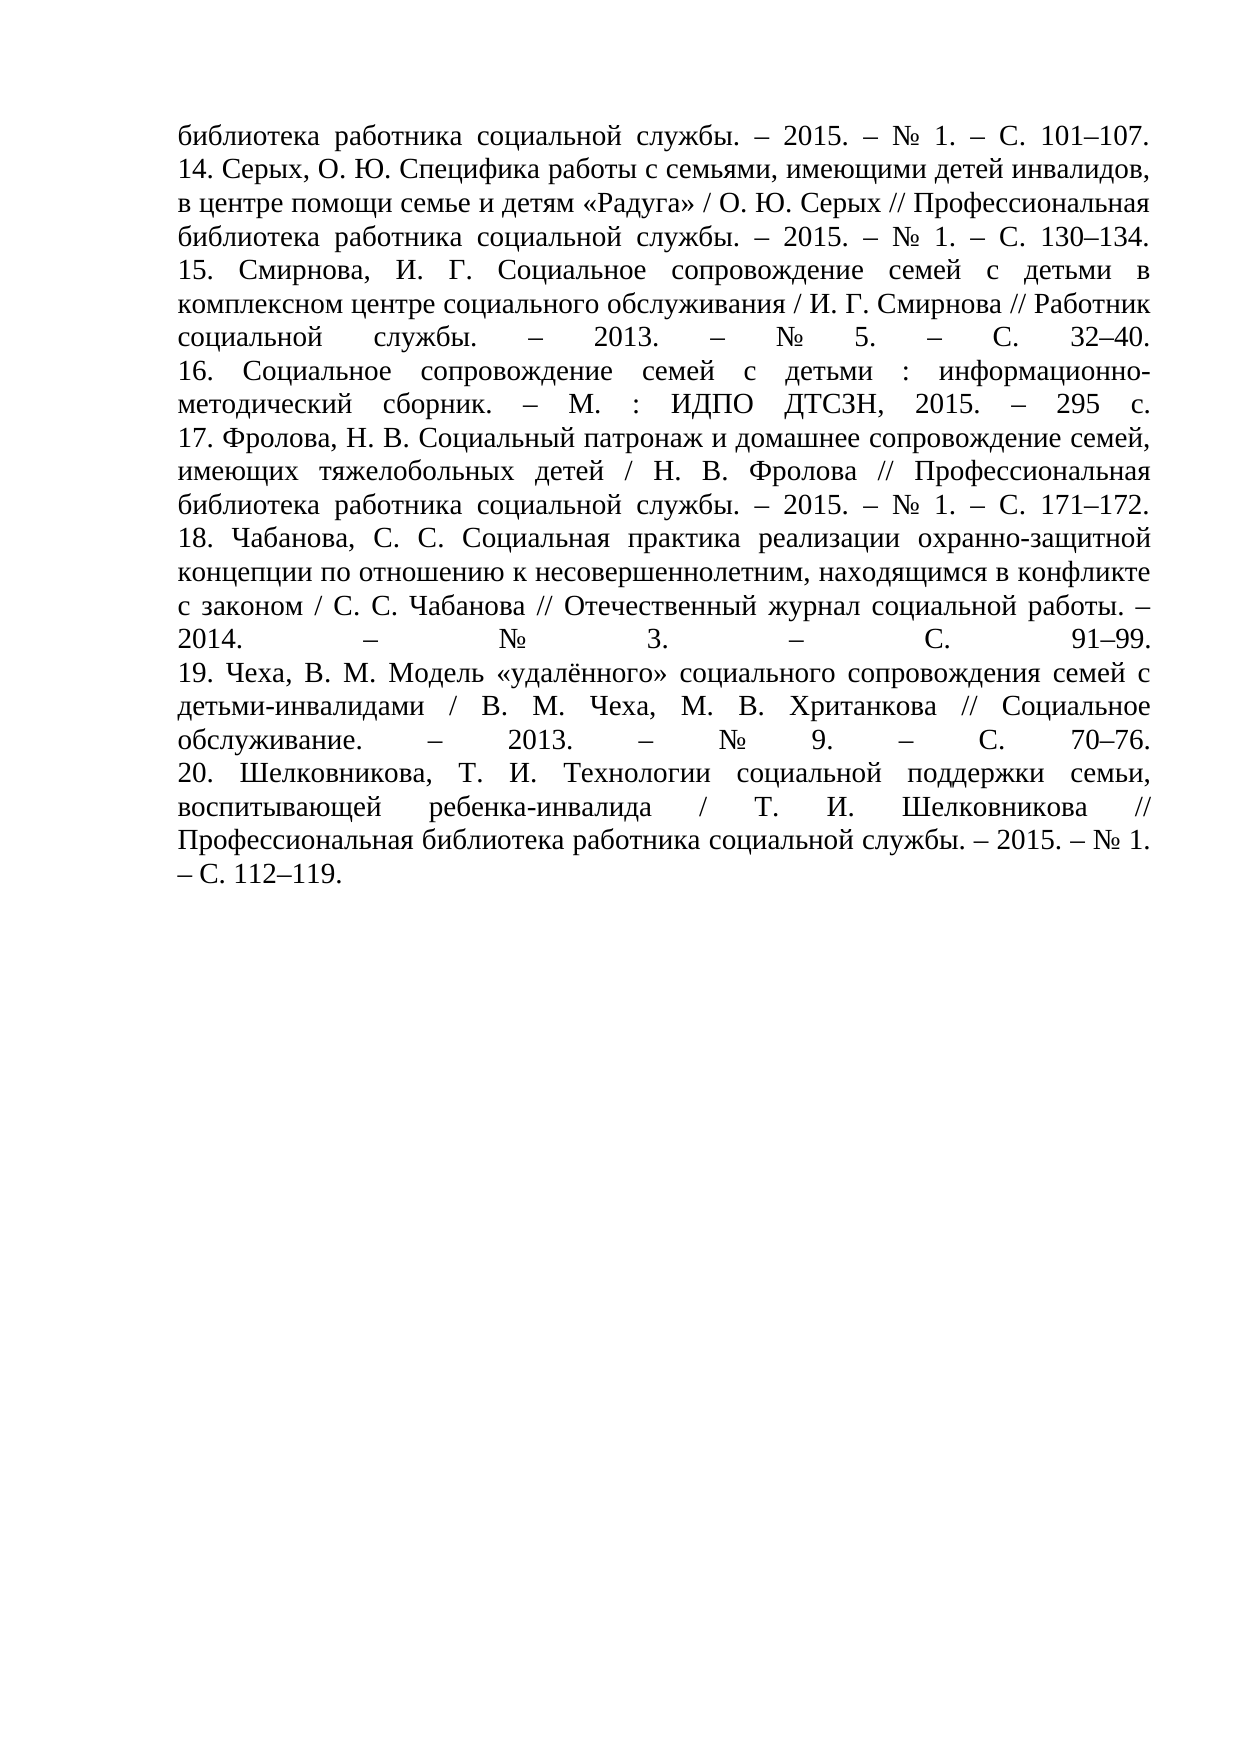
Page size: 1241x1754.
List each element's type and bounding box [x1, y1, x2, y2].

text [177, 118, 1152, 889]
